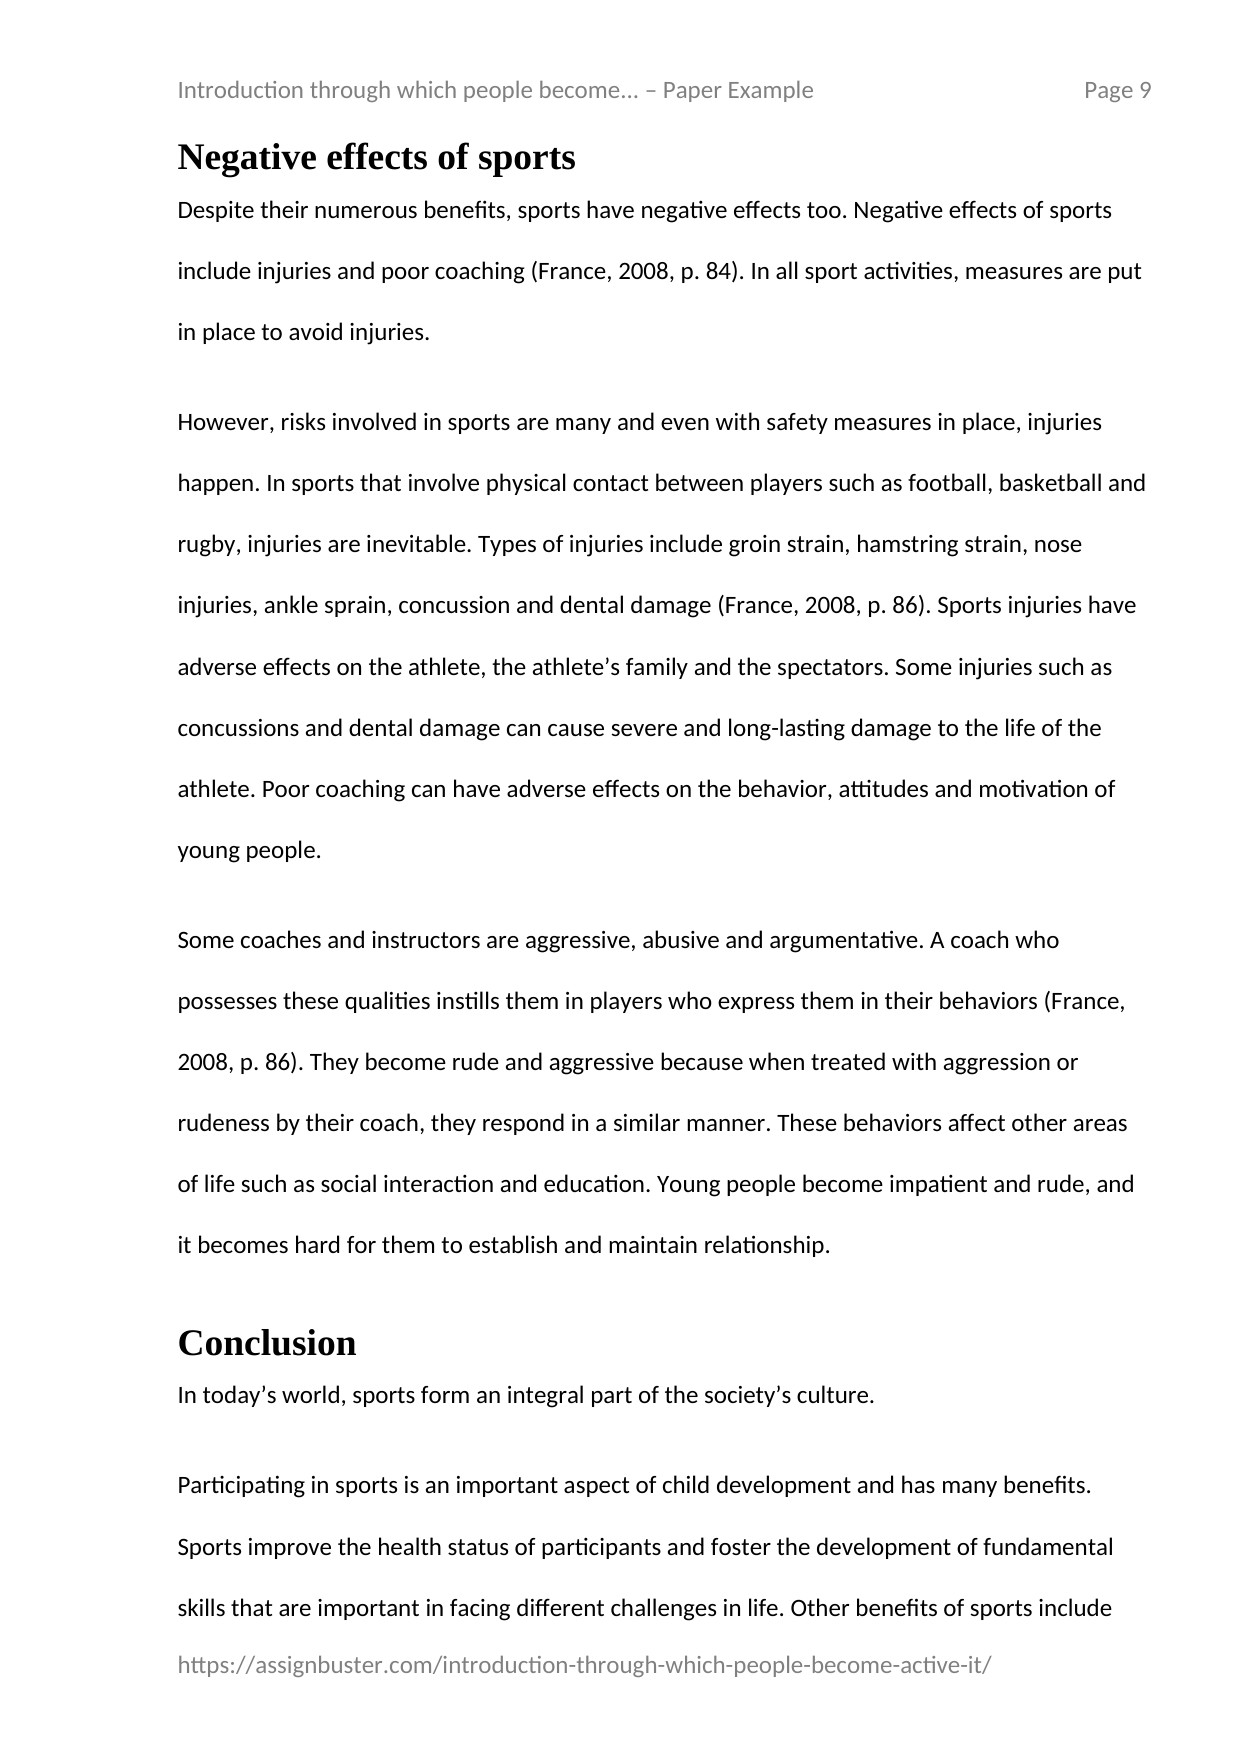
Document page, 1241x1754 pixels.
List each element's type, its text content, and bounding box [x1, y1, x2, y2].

text However, risks involved in sports are many and even with safety measures in place, injuries happen. In sports that involve physical contact between players such as football, basketball and rugby, injuries are inevitable. Types of injuries include groin strain, hamstring strain, nose injuries, ankle sprain, concussion and dental damage (France, 2008, p. 86). Sports injuries have adverse effects on the athlete, the athlete’s family and the spectators. Some injuries such as concussions and dental damage can cause severe and long-lasting damage to the life of the athlete. Poor coaching can have adverse effects on the behavior, attitudes and motivation of young people. [177, 406, 1152, 864]
text Despite their numerous benefits, sports have negative effects too. Negative effects of sports include injuries and poor coaching (France, 2008, p. 84). In all sport activities, measures are put in place to avoid injuries. [177, 194, 1152, 346]
subtitle Negative effects of sports [177, 135, 1152, 178]
subtitle Conclusion [177, 1320, 1152, 1363]
text Some coaches and instructors are aggressive, abusive and argumentative. A coach who possesses these qualities instills them in players who express them in their behaviors (France, 2008, p. 86). They become rude and aggressive because when treated with aggression or rudeness by their coach, they respond in a similar manner. These behaviors affect other areas of life such as social interaction and education. Young people become impatient and rude, and it becomes hard for them to establish and maintain relationship. [177, 924, 1152, 1260]
text In today’s world, sports form an integral part of the society’s culture. [177, 1379, 1152, 1409]
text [177, 1469, 1152, 1622]
